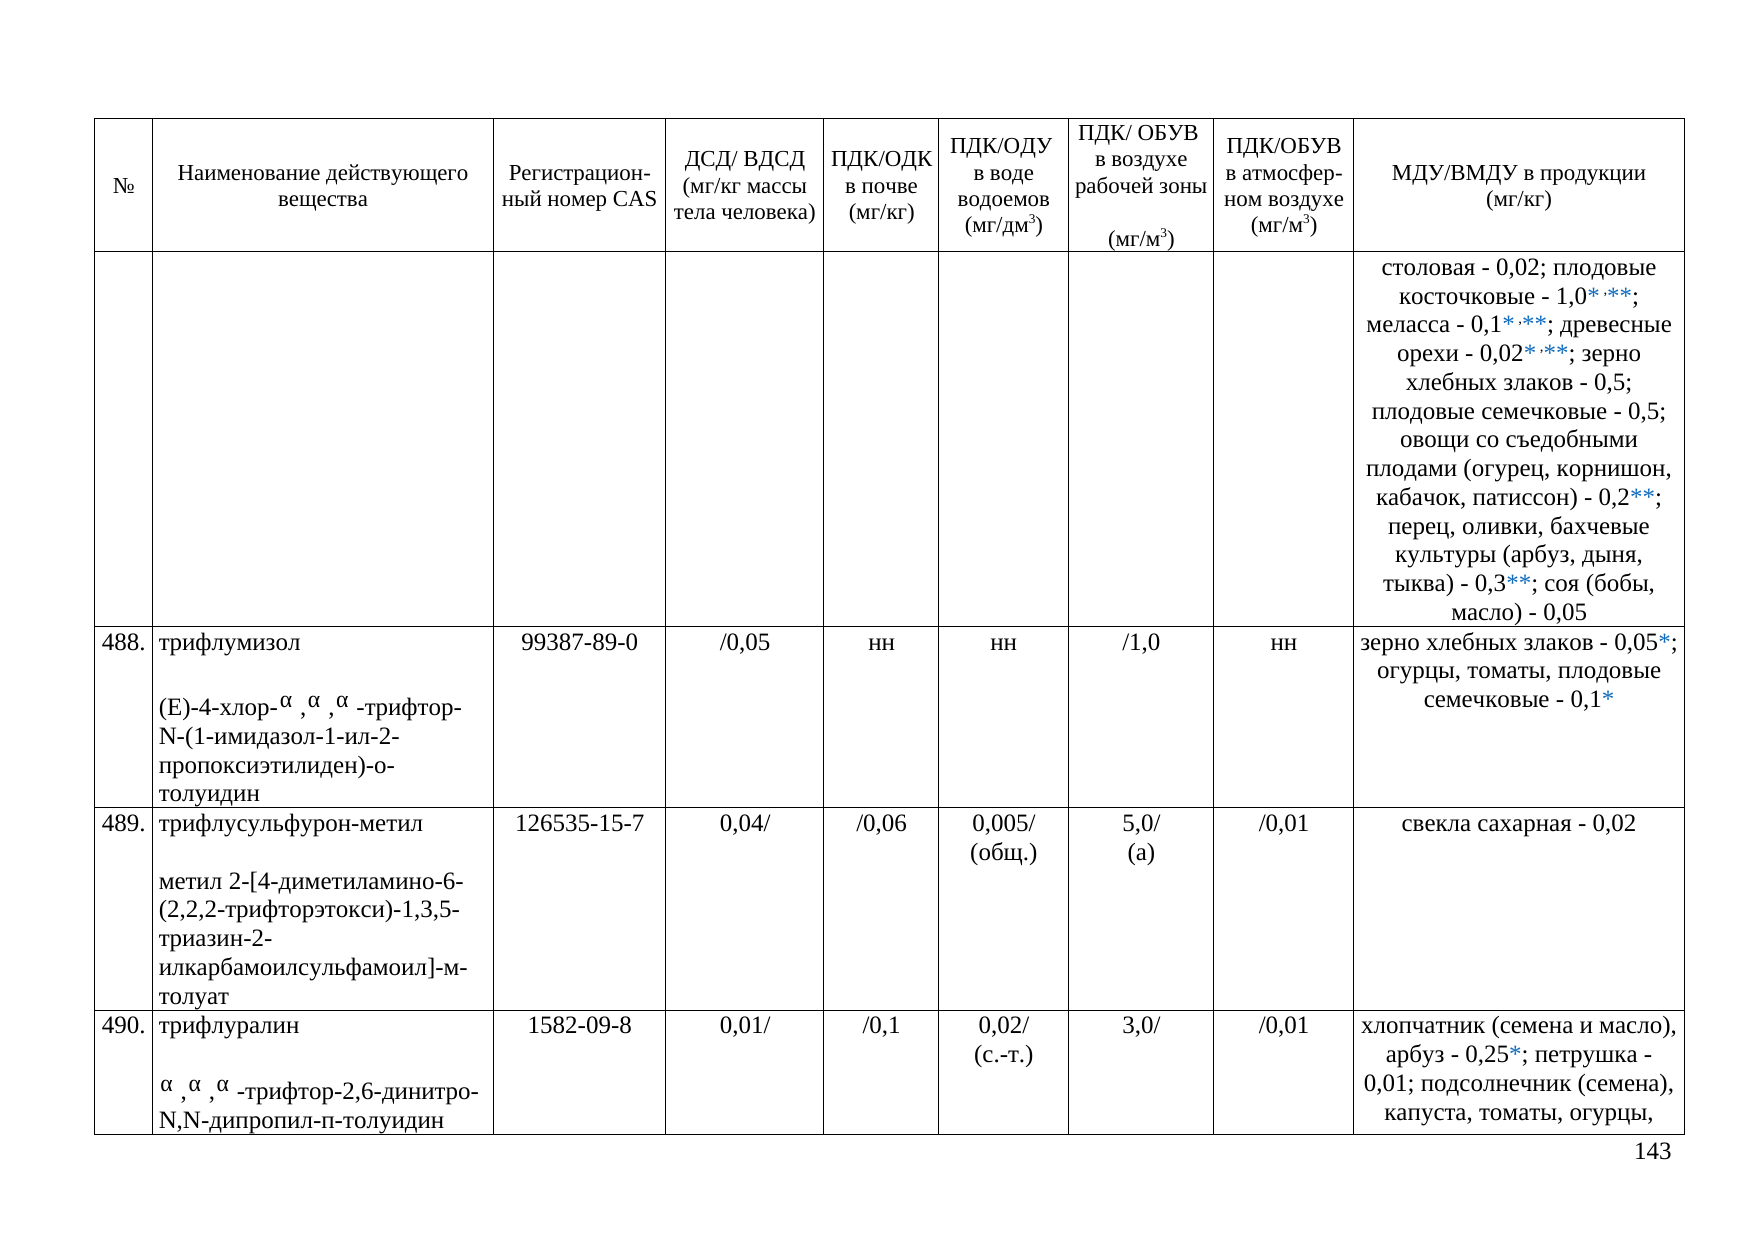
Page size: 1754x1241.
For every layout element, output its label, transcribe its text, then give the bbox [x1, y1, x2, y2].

table_header МДУ/ВМДУ в продукции (мг/кг) [1354, 119, 1684, 251]
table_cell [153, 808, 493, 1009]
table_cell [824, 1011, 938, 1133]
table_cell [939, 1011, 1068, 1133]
table_header № [95, 119, 152, 251]
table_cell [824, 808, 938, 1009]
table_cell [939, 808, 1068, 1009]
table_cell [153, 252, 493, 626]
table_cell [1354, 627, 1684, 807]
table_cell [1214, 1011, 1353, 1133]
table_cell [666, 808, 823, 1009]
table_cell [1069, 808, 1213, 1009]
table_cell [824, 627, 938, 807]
table_header ПДК/ОДУ в воде водоемов (мг/дм3) [939, 119, 1068, 251]
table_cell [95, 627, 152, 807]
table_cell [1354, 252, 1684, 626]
table_header ДСД/ ВДСД (мг/кг массы тела человека) [666, 119, 823, 251]
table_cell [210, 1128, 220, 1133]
table_header ПДК/ОБУВ в атмосферном воздухе (мг/м3) [1214, 119, 1353, 251]
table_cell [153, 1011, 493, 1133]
table_header Наименование действующего вещества [153, 119, 493, 251]
table_header Регистрационный номер CAS [494, 119, 665, 251]
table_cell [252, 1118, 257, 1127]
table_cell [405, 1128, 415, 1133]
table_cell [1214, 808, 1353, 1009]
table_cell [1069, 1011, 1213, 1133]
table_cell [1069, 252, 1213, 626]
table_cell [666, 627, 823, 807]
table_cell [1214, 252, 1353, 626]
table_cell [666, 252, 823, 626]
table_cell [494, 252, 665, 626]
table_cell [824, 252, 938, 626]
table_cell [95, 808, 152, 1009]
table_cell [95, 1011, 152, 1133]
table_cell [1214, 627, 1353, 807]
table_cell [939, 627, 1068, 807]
table_header ПДК/ОДК в почве (мг/кг) [824, 119, 938, 251]
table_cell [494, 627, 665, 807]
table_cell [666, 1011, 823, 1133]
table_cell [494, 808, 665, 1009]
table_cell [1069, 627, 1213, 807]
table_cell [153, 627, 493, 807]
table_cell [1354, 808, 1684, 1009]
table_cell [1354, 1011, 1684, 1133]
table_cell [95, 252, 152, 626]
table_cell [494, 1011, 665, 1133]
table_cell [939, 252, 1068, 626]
table_header ПДК/ ОБУВ в воздухе рабочей зоны (мг/м3) [1069, 119, 1213, 251]
